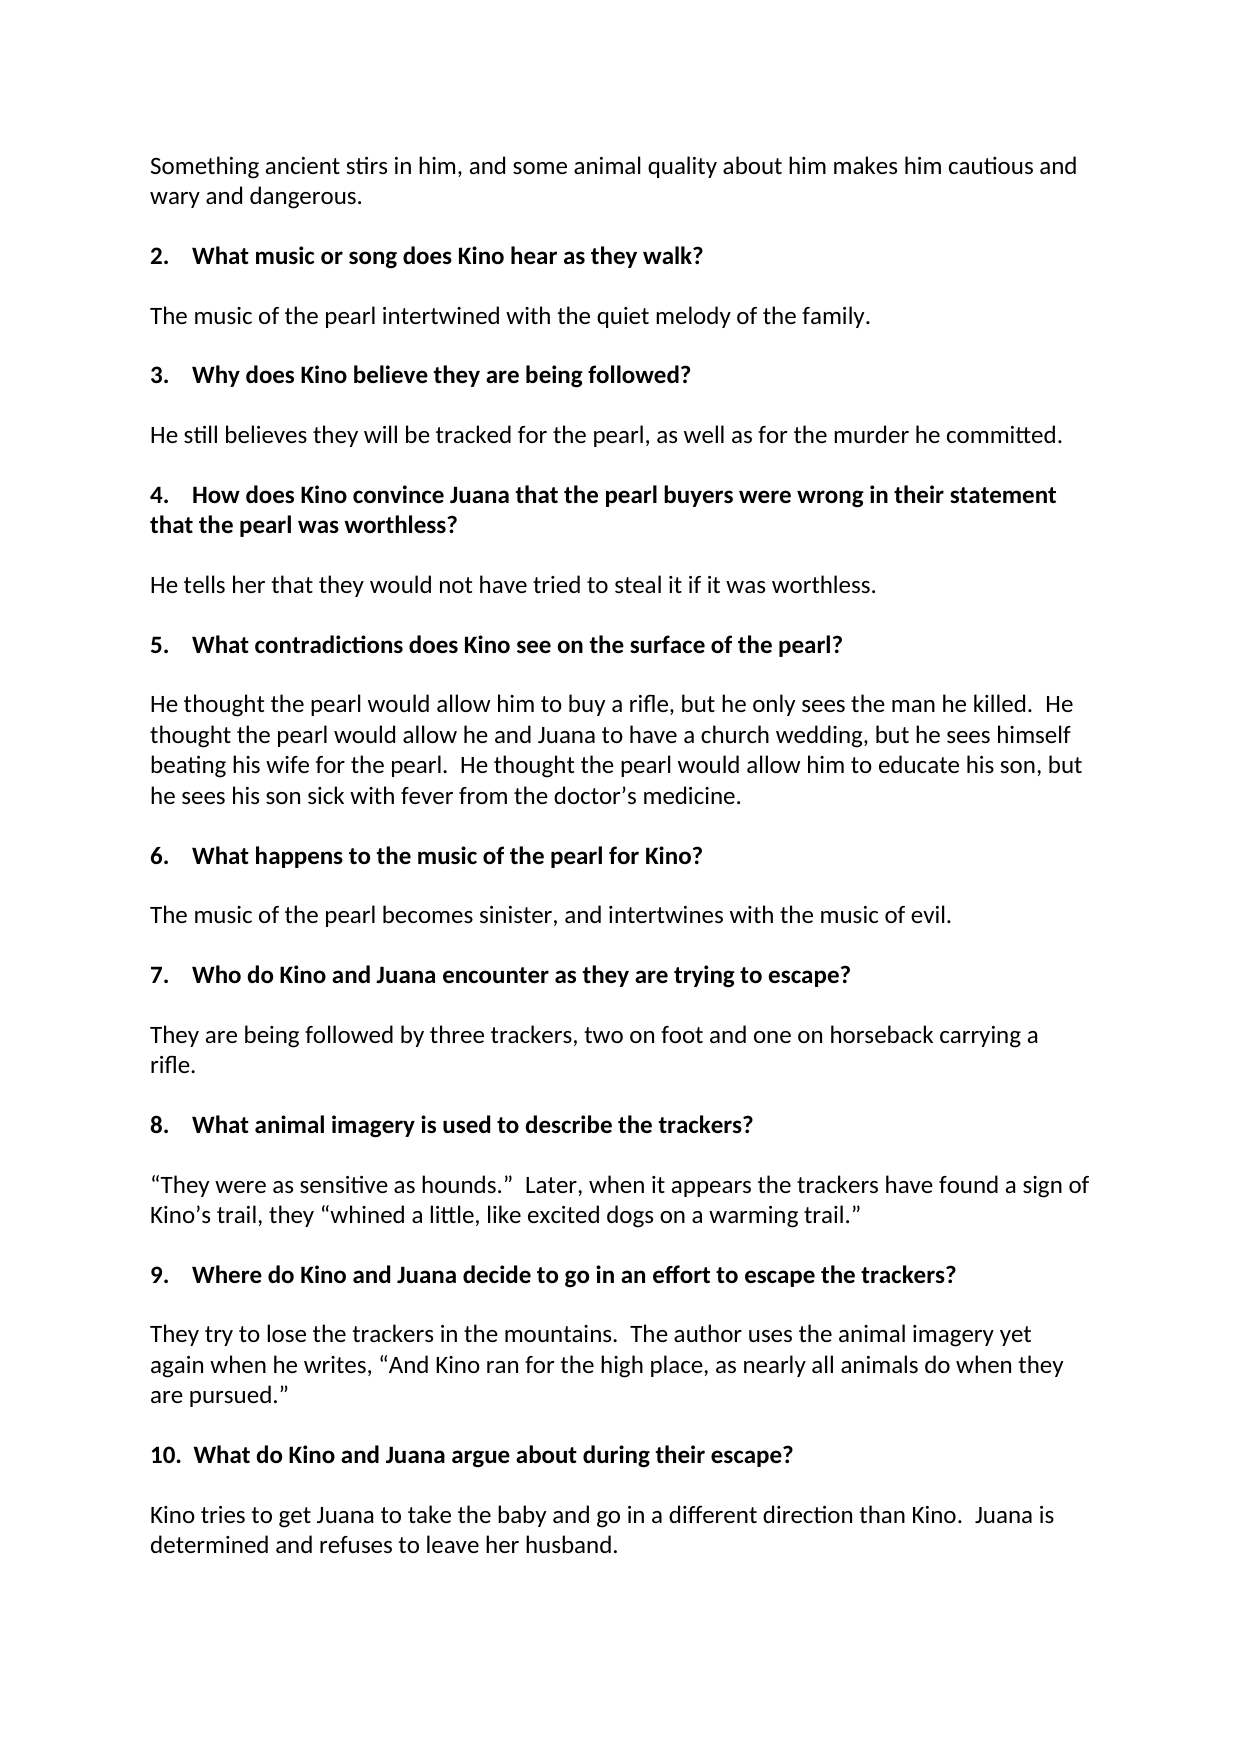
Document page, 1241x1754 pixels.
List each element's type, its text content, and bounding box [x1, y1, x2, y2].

text He thought the pearl would allow him to buy a rifle, but he only sees the man he killed. He thought the pearl would allow he and Juana to have a church wedding, but he sees himself beating his wife for the pearl. He thought the pearl would allow him to educate his son, but he sees his son sick with fever from the doctor’s medicine. [150, 688, 1090, 811]
text The music of the pearl becomes sinister, and intertwines with the music of evil. [150, 899, 1090, 930]
text He tells her that they would not have tried to steal it if it was worthless. [150, 569, 1090, 600]
text Something ancient stirs in him, and some animal quality about him makes him cautious and wary and dangerous. [150, 150, 1090, 211]
text 3. Why does Kino believe they are being followed? [150, 359, 1090, 390]
text Kino tries to get Juana to take the baby and go in a different direction than Kino. Juana is determined and refuses to leave her husband. [150, 1499, 1090, 1560]
text They are being followed by three trackers, two on foot and one on horseback carrying a rifle. [150, 1019, 1090, 1080]
text 6. What happens to the music of the pearl for Kino? [150, 840, 1090, 870]
text 4. How does Kino convince Juana that the pearl buyers were wrong in their statement that the pearl was worthless? [150, 479, 1090, 540]
text The music of the pearl intertwined with the quiet melody of the family. [150, 300, 1090, 330]
text 2. What music or song does Kino hear as they walk? [150, 240, 1090, 271]
text 10. What do Kino and Juana argue about during their escape? [150, 1439, 1090, 1470]
text 7. Who do Kino and Juana encounter as they are trying to escape? [150, 959, 1090, 990]
text 8. What animal imagery is used to describe the trackers? [150, 1109, 1090, 1139]
text They try to lose the trackers in the mountains. The author uses the animal imagery yet again when he writes, “And Kino ran for the high place, as nearly all animals do when they are pursued.” [150, 1319, 1090, 1410]
text 9. Where do Kino and Juana decide to go in an effort to escape the trackers? [150, 1259, 1090, 1289]
text 5. What contradictions does Kino see on the surface of the pearl? [150, 629, 1090, 659]
text He still believes they will be tracked for the pearl, as well as for the murder he committed. [150, 419, 1090, 450]
text “They were as sensitive as hounds.” Later, when it appears the trackers have found a sign of Kino’s trail, they “whined a little, like excited dogs on a warming trail.” [150, 1169, 1090, 1230]
